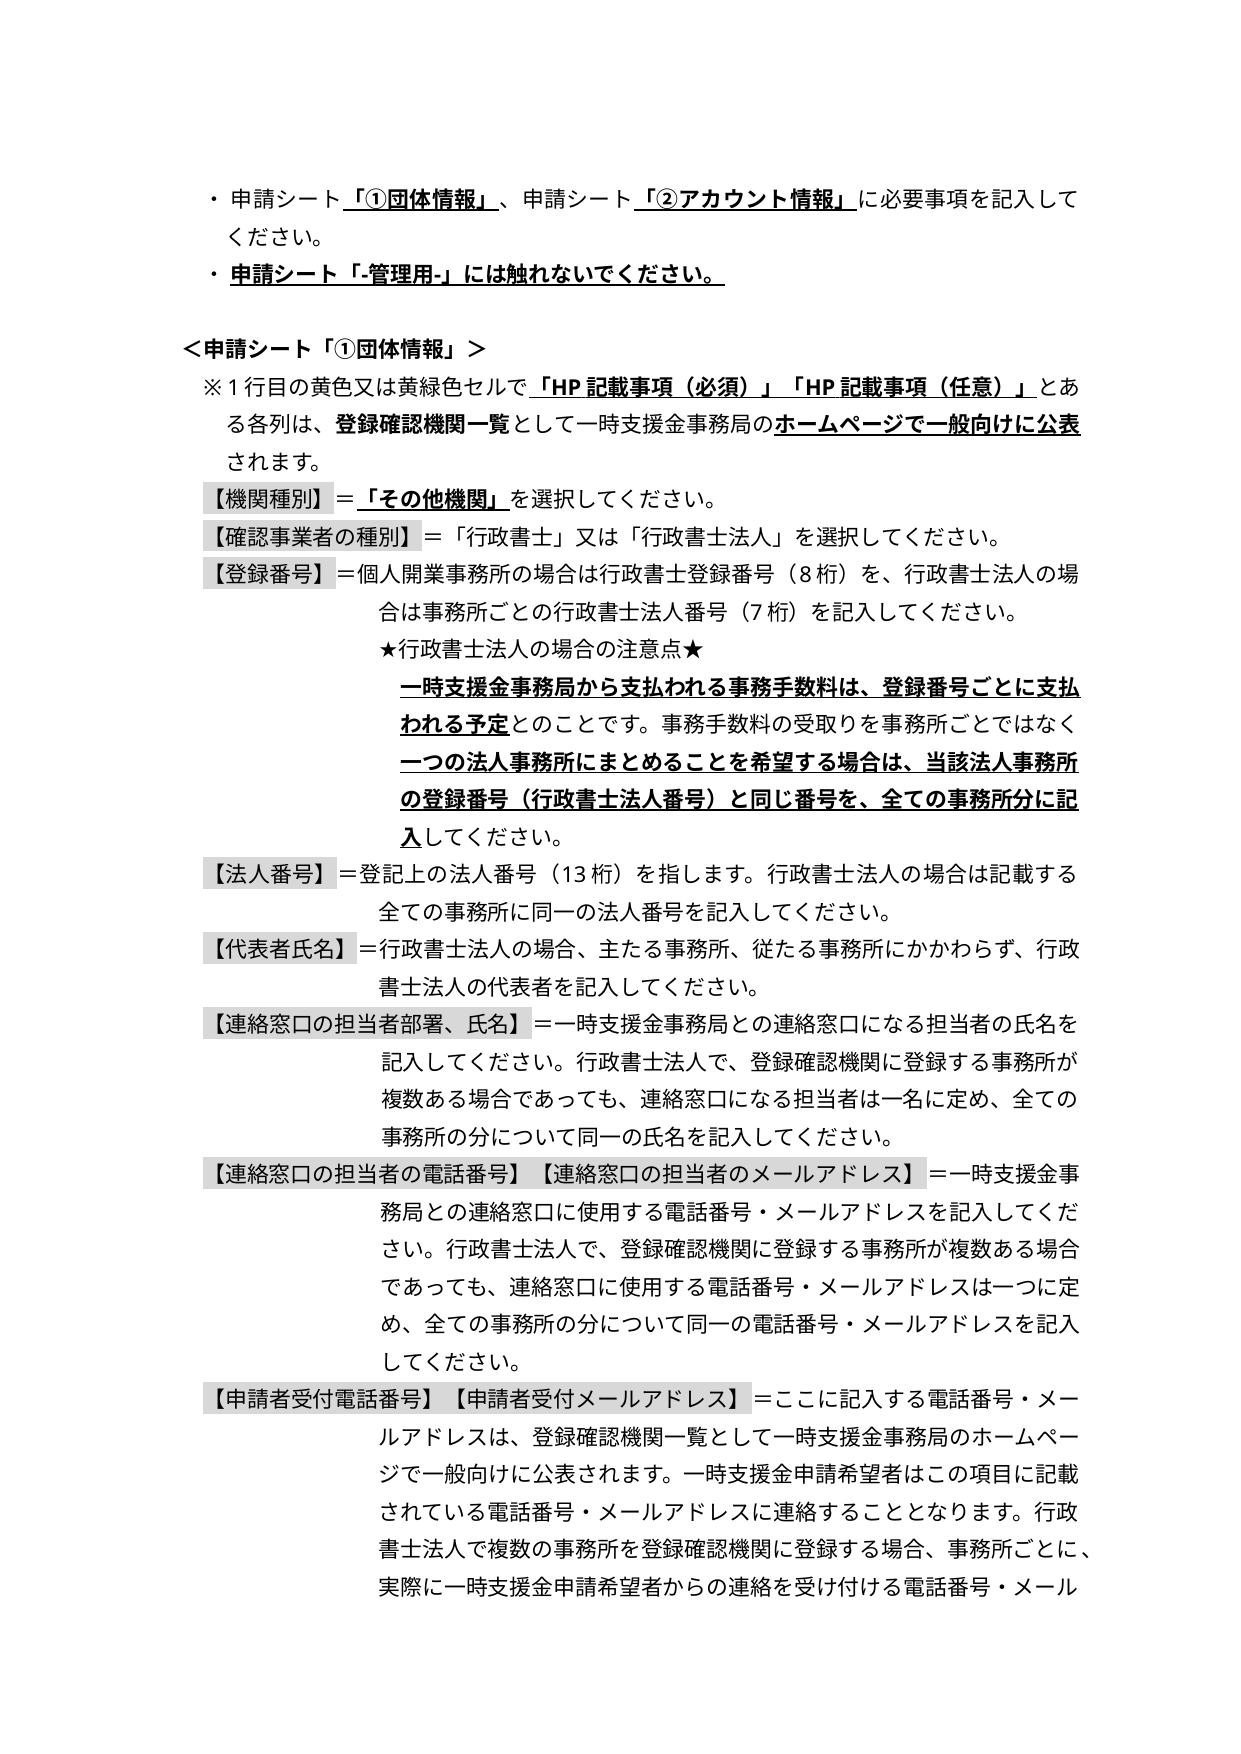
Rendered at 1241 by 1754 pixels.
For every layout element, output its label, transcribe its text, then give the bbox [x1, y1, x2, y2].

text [203, 1379, 1081, 1604]
text 一時支援金事務局から支払われる事務手数料は、登録番号ごとに支払われる予定とのことです。事務手数料の受取りを事務所ごとではなく一つの法人事務所にまとめることを希望する場合は、当該法人事務所の登録番号（行政書士法人番号）と同じ番号を、全ての事務所分に記入してください。 [400, 667, 1081, 697]
text 【確認事業者の種別】＝「行政書士」又は「行政書士法人」を選択してください。 [159, 517, 1081, 554]
text 【代表者氏名】＝行政書士法人の場合、主たる事務所、従たる事務所にかかわらず、行政書士法人の代表者を記入してください。 [203, 929, 1081, 1004]
text ・ 申請シート「-管理用-」には触れないでください。 [159, 254, 1081, 292]
text ＜申請シート「①団体情報」＞ [159, 329, 1081, 367]
text 【連絡窓口の担当者の電話番号】【連絡窓口の担当者のメールアドレス】＝一時支援金事務局との連絡窓口に使用する電話番号・メールアドレスを記入してください。行政書士法人で、登録確認機関に登録する事務所が複数ある場合であっても、連絡窓口に使用する電話番号・メールアドレスは一つに定め、全ての事務所の分について同一の電話番号・メールアドレスを記入してください。 [203, 1154, 1081, 1379]
text 【登録番号】＝個人開業事務所の場合は行政書士登録番号（8桁）を、行政書士法人の場合は事務所ごとの行政書士法人番号（7桁）を記入してください。 [203, 554, 1081, 629]
text ★行政書士法人の場合の注意点★ [159, 629, 1081, 667]
text 【法人番号】＝登記上の法人番号（13桁）を指します。行政書士法人の場合は記載する全ての事務所に同一の法人番号を記入してください。 [203, 854, 1081, 929]
text ・ 申請シート「①団体情報」、申請シート「②アカウント情報」に必要事項を記入してください。 [203, 179, 1081, 254]
text 一時支援金事務局から支払われる事務手数料は、登録番号ごとに支払われる予定とのことです。事務手数料の受取りを事務所ごとではなく一つの法人事務所にまとめることを希望する場合は、当該法人事務所の登録番号（行政書士法人番号）と同じ番号を、全ての事務所分に記入してください。 [400, 698, 1081, 854]
text 【連絡窓口の担当者部署、氏名】＝一時支援金事務局との連絡窓口になる担当者の氏名を記入してください。行政書士法人で、登録確認機関に登録する事務所が複数ある場合であっても、連絡窓口になる担当者は一名に定め、全ての事務所の分について同一の氏名を記入してください。 [203, 1004, 1081, 1154]
text ※ 1行目の黄色又は黄緑色セルで「HP記載事項（必須）」「HP記載事項（任意）」とある各列は、登録確認機関一覧として一時支援金事務局のホームページで一般向けに公表されます。 [203, 367, 1081, 479]
text 【機関種別】＝「その他機関」を選択してください。 [159, 479, 1081, 517]
